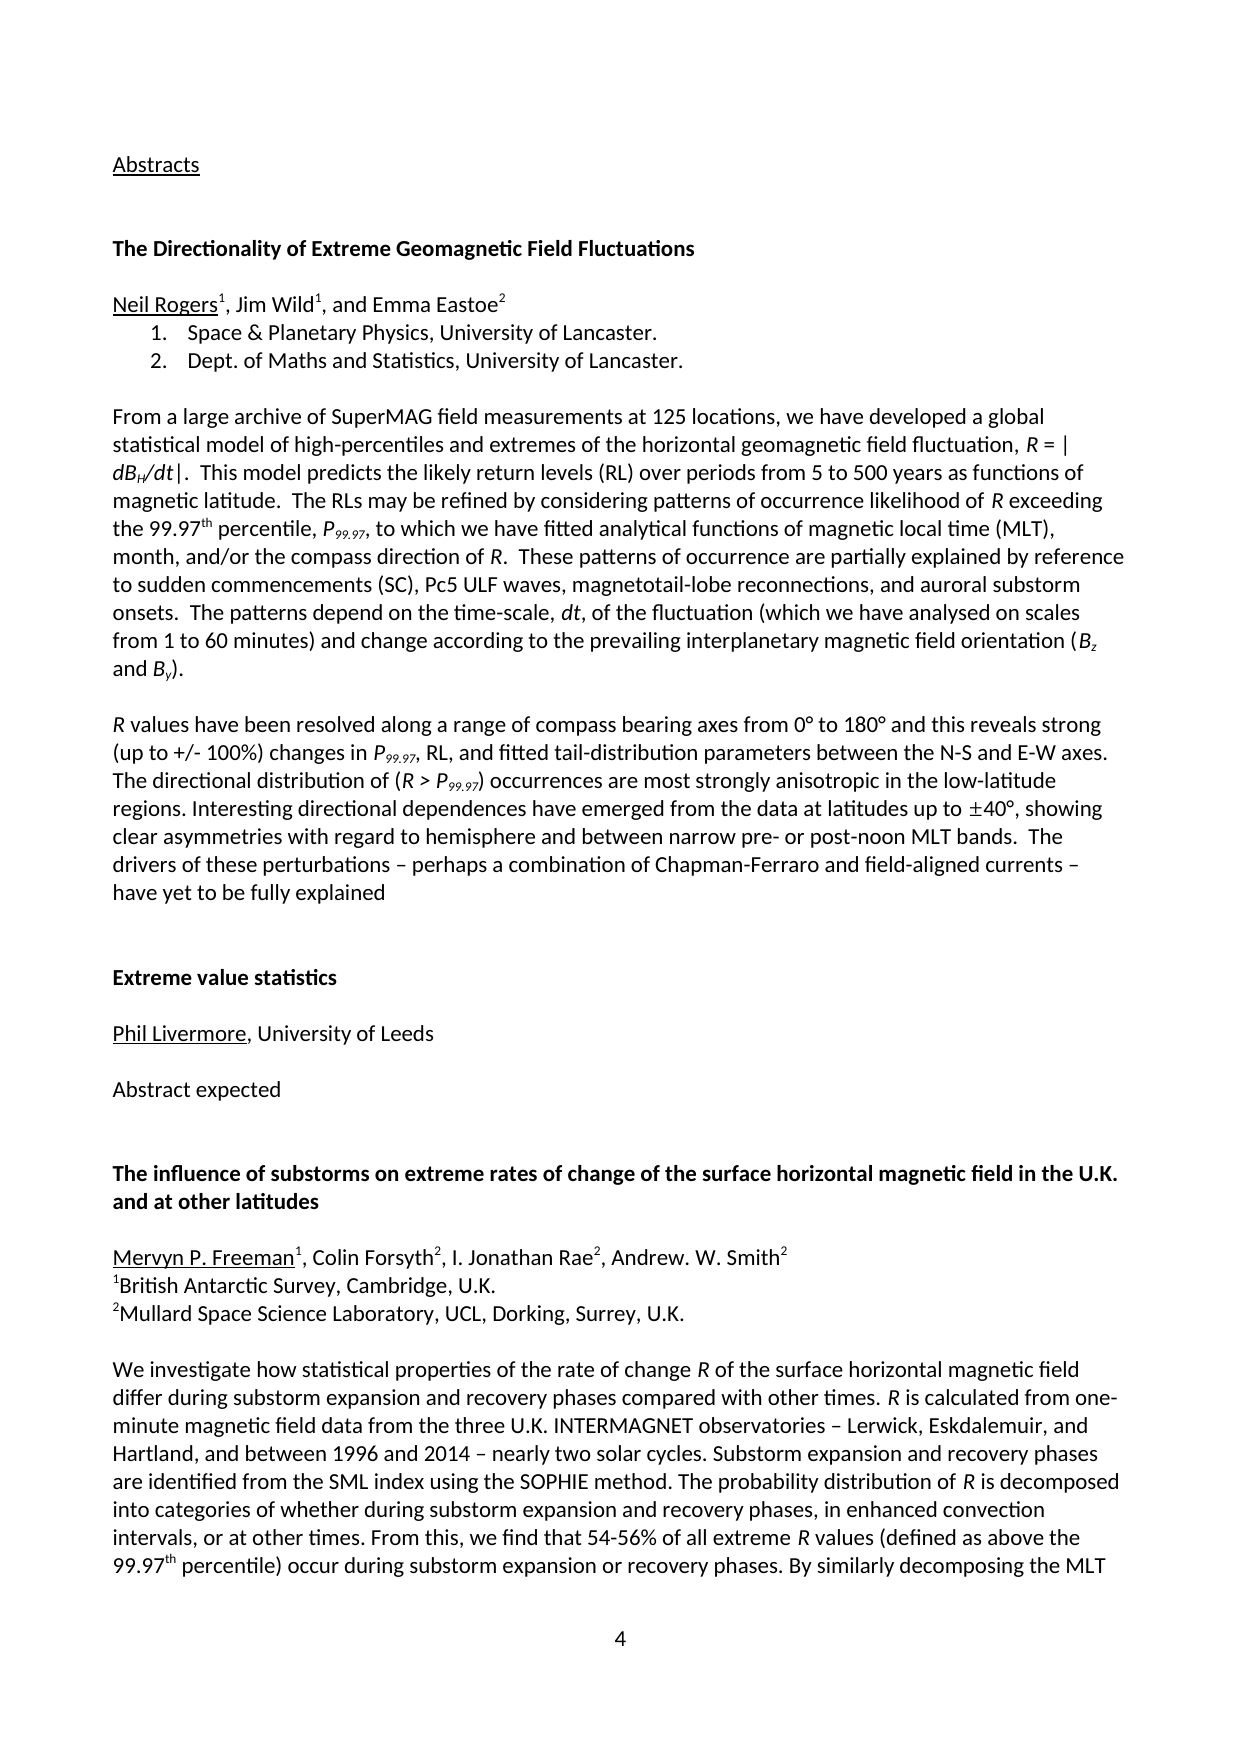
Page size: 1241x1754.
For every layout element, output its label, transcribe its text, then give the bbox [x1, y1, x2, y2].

text Extreme value statistics [112, 963, 1128, 991]
text 2Mullard Space Science Laboratory, UCL, Dorking, Surrey, U.K. [112, 1299, 1128, 1327]
text Neil Rogers1, Jim Wild1, and Emma Eastoe2 [112, 290, 1128, 318]
text The influence of substorms on extreme rates of change of the surface horizontal magnetic field in the U.K. and at other latitudes [112, 1159, 1128, 1215]
list Dept. of Maths and Statistics, University of Lancaster. [150, 346, 1128, 374]
text Mervyn P. Freeman1, Colin Forsyth2, I. Jonathan Rae2, Andrew. W. Smith2 [112, 1243, 1128, 1271]
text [112, 1355, 1128, 1579]
text Abstract expected [112, 1075, 1128, 1103]
text 1British Antarctic Survey, Cambridge, U.K. [112, 1271, 1128, 1299]
text The Directionality of Extreme Geomagnetic Field Fluctuations [112, 234, 1128, 262]
text Abstracts [112, 150, 1128, 178]
text From a large archive of SuperMAG field measurements at 125 locations, we have developed a global statistical model of high-percentiles and extremes of the horizontal geomagnetic field fluctuation, R = |dBH/dt|. This model predicts the likely return levels (RL) over periods from 5 to 500 years as functions of magnetic latitude. The RLs may be refined by considering patterns of occurrence likelihood of R exceeding the 99.97th percentile, P99.97, to which we have fitted analytical functions of magnetic local time (MLT), month, and/or the compass direction of R. These patterns of occurrence are partially explained by reference to sudden commencements (SC), Pc5 ULF waves, magnetotail-lobe reconnections, and auroral substorm onsets. The patterns depend on the time-scale, dt, of the fluctuation (which we have analysed on scales from 1 to 60 minutes) and change according to the prevailing interplanetary magnetic field orientation (Bz and By). [112, 402, 1128, 682]
text R values have been resolved along a range of compass bearing axes from 0° to 180° and this reveals strong (up to +/- 100%) changes in P99.97, RL, and fitted tail-distribution parameters between the N-S and E-W axes. The directional distribution of (R > P99.97) occurrences are most strongly anisotropic in the low-latitude regions. Interesting directional dependences have emerged from the data at latitudes up to 40°, showing clear asymmetries with regard to hemisphere and between narrow pre- or post-noon MLT bands. The drivers of these perturbations – perhaps a combination of Chapman-Ferraro and field-aligned currents – have yet to be fully explained [112, 710, 1128, 907]
list Space & Planetary Physics, University of Lancaster. [150, 318, 1128, 346]
text Phil Livermore, University of Leeds [112, 1019, 1128, 1047]
